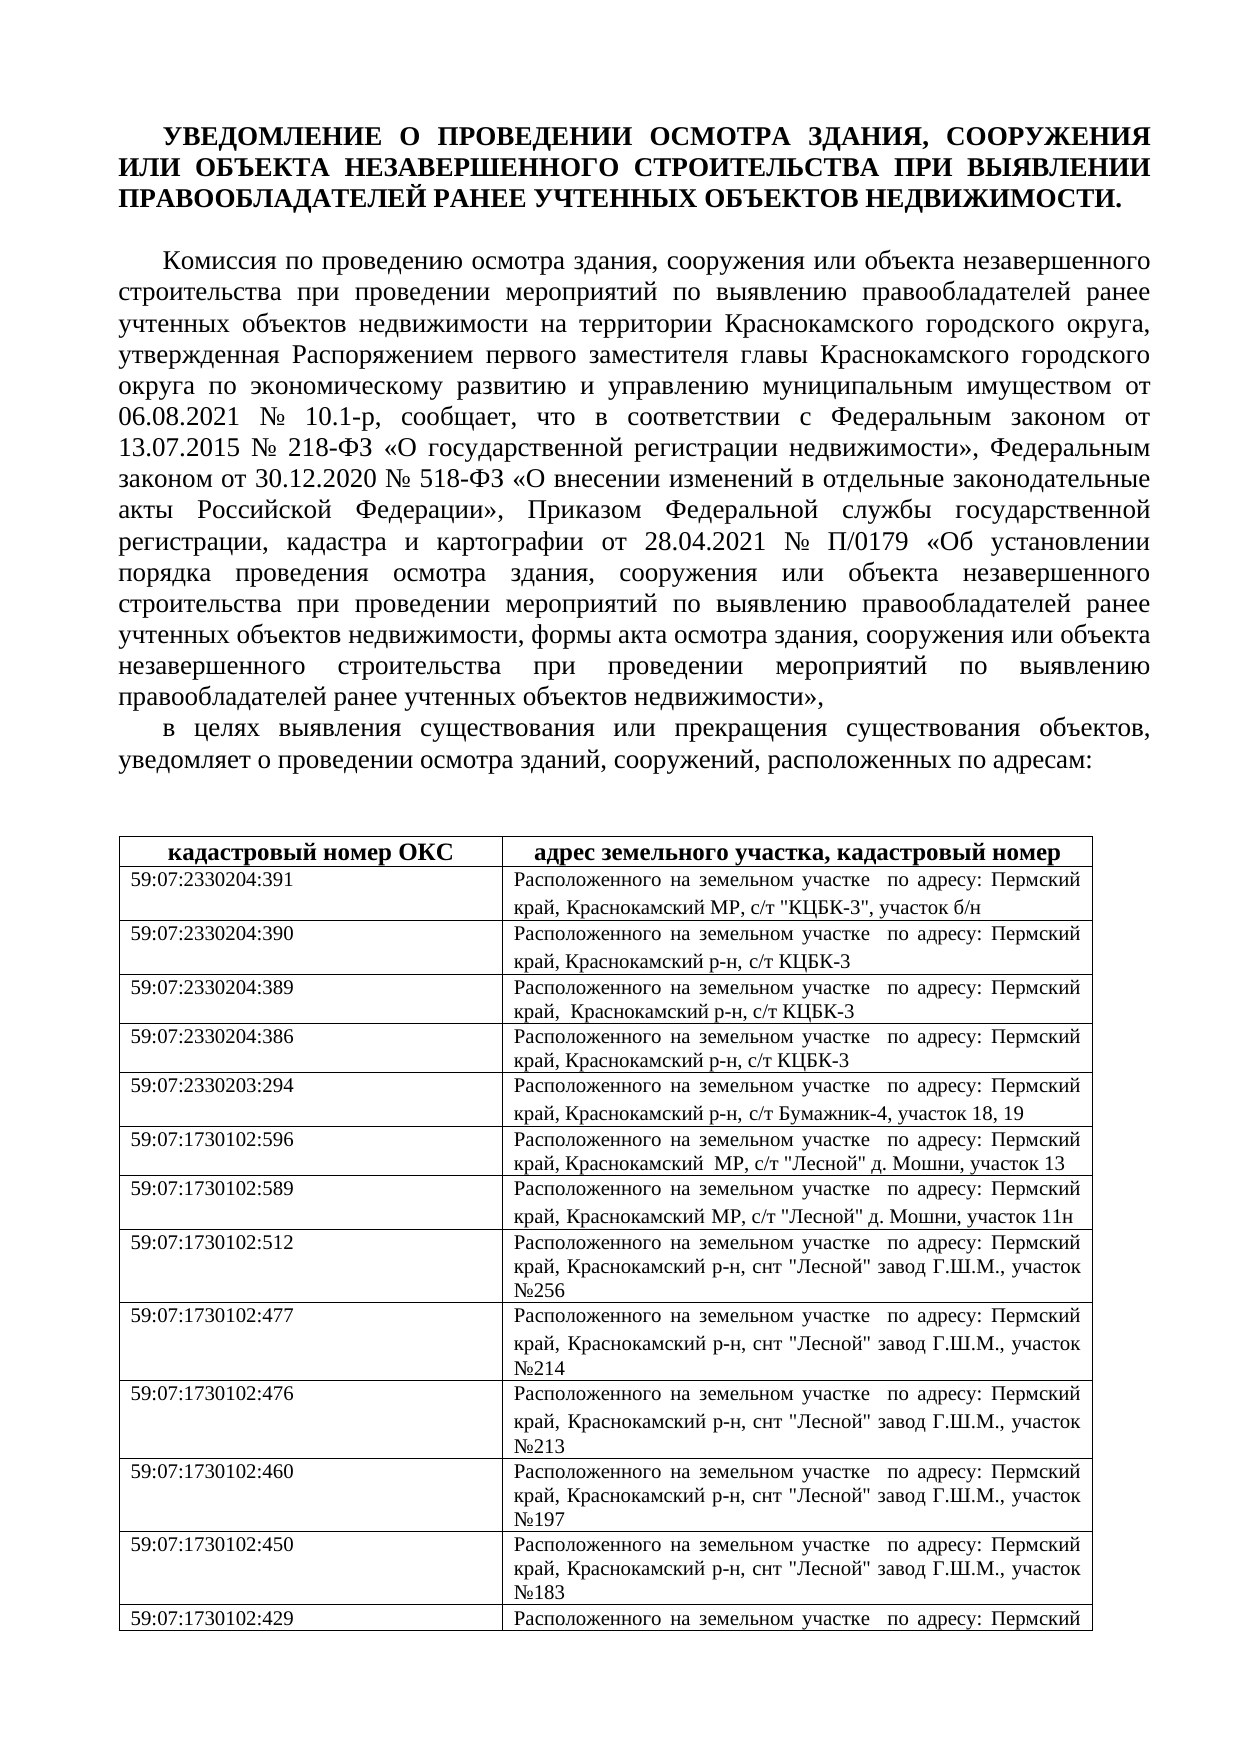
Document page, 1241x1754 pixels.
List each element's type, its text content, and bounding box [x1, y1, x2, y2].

table_cell Расположенного на земельном участке по адресу: Пермский край, Краснокамский р-н, снт "Лесной" завод Г.Ш.М., участок №256 [503, 1230, 1092, 1302]
table_cell Расположенного на земельном участке по адресу: Пермский край, Краснокамский МР, с/т "КЦБК-3", участок б/н [503, 867, 1092, 920]
table_cell 59:07:1730102:589 [120, 1176, 502, 1229]
text в целях выявления существования или прекращения существования объектов, уведомляет о проведении осмотра зданий, сооружений, расположенных по адресам: [118, 712, 1152, 774]
table_cell Расположенного на земельном участке по адресу: Пермский край, Краснокамский р-н, снт "Лесной" завод Г.Ш.М., участок №214 [503, 1303, 1092, 1380]
table_cell Расположенного на земельном участке по адресу: Пермский край, Краснокамский р-н, снт "Лесной" завод Г.Ш.М., участок №197 [503, 1459, 1092, 1531]
table_cell 59:07:1730102:512 [120, 1230, 502, 1302]
table_cell Расположенного на земельном участке по адресу: Пермский край, Краснокамский р-н, с/т КЦБК-3 [503, 975, 1092, 1023]
table_cell 59:07:1730102:460 [120, 1459, 502, 1531]
text УВЕДОМЛЕНИЕ О ПРОВЕДЕНИИ ОСМОТРА ЗДАНИЯ, СООРУЖЕНИЯ ИЛИ ОБЪЕКТА НЕЗАВЕРШЕННОГО СТРОИТЕЛЬСТВА ПРИ ВЫЯВЛЕНИИ ПРАВООБЛАДАТЕЛЕЙ РАНЕЕ УЧТЕННЫХ ОБЪЕКТОВ НЕДВИЖИМОСТИ. [118, 120, 1152, 213]
table_cell Расположенного на земельном участке по адресу: Пермский край, Краснокамский р-н, снт "Лесной" завод Г.Ш.М., участок №213 [503, 1381, 1092, 1458]
table_cell Расположенного на земельном участке по адресу: Пермский край, Краснокамский р-н, с/т КЦБК-3 [503, 921, 1092, 974]
table_cell 59:07:2330204:390 [120, 921, 502, 974]
table_cell 59:07:2330204:386 [120, 1024, 502, 1072]
table_cell 59:07:2330204:389 [120, 975, 502, 1023]
table_cell Расположенного на земельном участке по адресу: Пермский край, Краснокамский МР, с/т "Лесной" д. Мошни, участок 11н [503, 1176, 1092, 1229]
table_cell 59:07:2330204:391 [120, 867, 502, 920]
table_header адрес земельного участка, кадастровый номер [503, 837, 1092, 866]
table_cell Расположенного на земельном участке по адресу: Пермский край, Краснокамский р-н, с/т КЦБК-3 [503, 1024, 1092, 1072]
table_header кадастровый номер ОКС [120, 837, 502, 866]
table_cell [503, 1605, 1092, 1629]
table_cell 59:07:2330203:294 [120, 1073, 502, 1126]
table_cell 59:07:1730102:596 [120, 1127, 502, 1175]
text Комиссия по проведению осмотра здания, сооружения или объекта незавершенного строительства при проведении мероприятий по выявлению правообладателей ранее учтенных объектов недвижимости на территории Краснокамского городского округа, утвержденная Распоряжением первого заместителя главы Краснокамского городского округа по экономическому развитию и управлению муниципальным имуществом от 06.08.2021 № 10.1-р, сообщает, что в соответствии с Федеральным законом от 13.07.2015 № 218-ФЗ «О государственной регистрации недвижимости», Федеральным законом от 30.12.2020 № 518-ФЗ «О внесении изменений в отдельные законодательные акты Российской Федерации», Приказом Федеральной службы государственной регистрации, кадастра и картографии от 28.04.2021 № П/0179 «Об установлении порядка проведения осмотра здания, сооружения или объекта незавершенного строительства при проведении мероприятий по выявлению правообладателей ранее учтенных объектов недвижимости, формы акта осмотра здания, сооружения или объекта незавершенного строительства при проведении мероприятий по выявлению правообладателей ранее учтенных объектов недвижимости», [118, 244, 1152, 712]
table_cell Расположенного на земельном участке по адресу: Пермский край, Краснокамский МР, с/т "Лесной" д. Мошни, участок 13 [503, 1127, 1092, 1175]
table_cell Расположенного на земельном участке по адресу: Пермский край, Краснокамский р-н, снт "Лесной" завод Г.Ш.М., участок №183 [503, 1532, 1092, 1604]
table_cell 59:07:1730102:450 [120, 1532, 502, 1604]
table_cell 59:07:1730102:477 [120, 1303, 502, 1380]
table_cell 59:07:1730102:476 [120, 1381, 502, 1458]
table_cell 59:07:1730102:429 [120, 1605, 502, 1629]
table_cell Расположенного на земельном участке по адресу: Пермский край, Краснокамский р-н, с/т Бумажник-4, участок 18, 19 [503, 1073, 1092, 1126]
